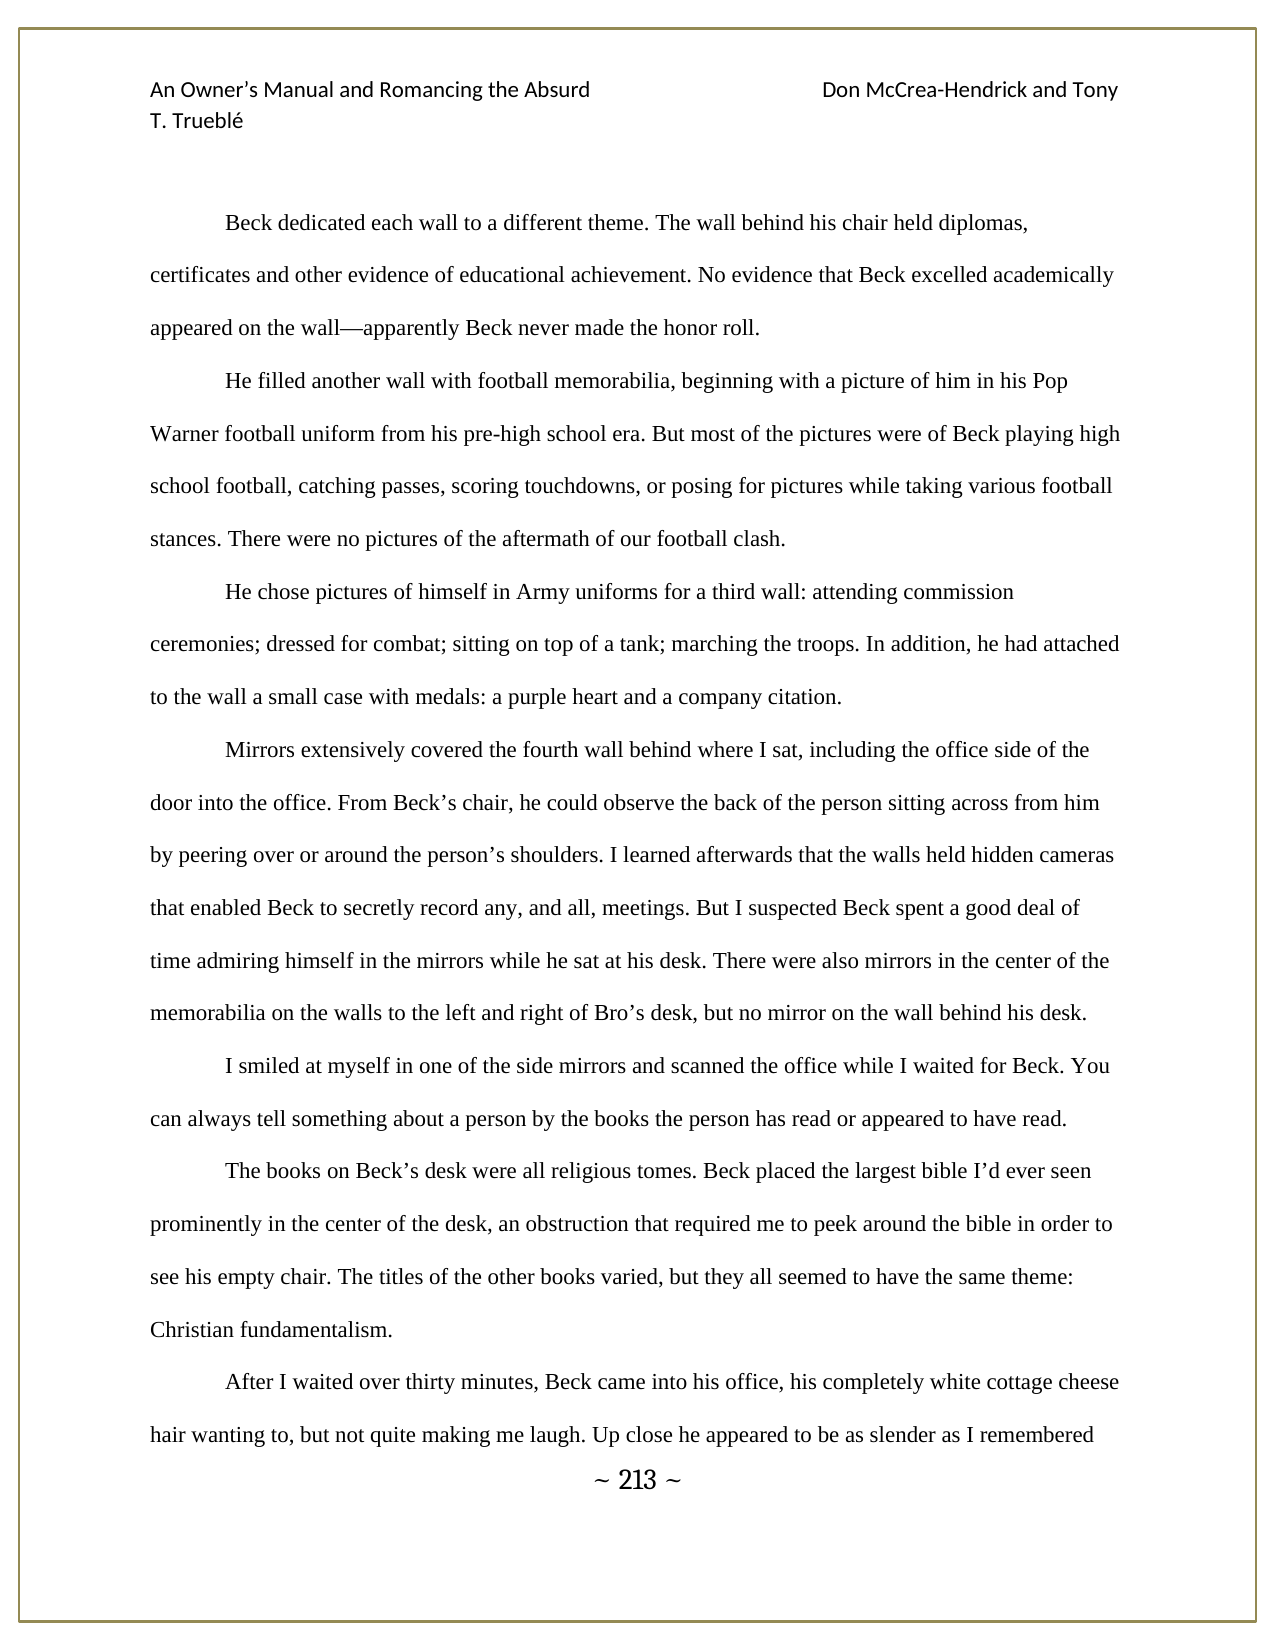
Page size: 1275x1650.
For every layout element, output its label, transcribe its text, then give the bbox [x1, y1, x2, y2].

text I smiled at myself in one of the side mirrors and scanned the office while I waited for Beck. You can always tell something about a person by the books the person has read or appeared to have read. [150, 1052, 1125, 1131]
text Beck dedicated each wall to a different theme. The wall behind his chair held diplomas, certificates and other evidence of educational achievement. No evidence that Beck excelled academically appeared on the wall—apparently Beck never made the honor roll. [150, 209, 1125, 341]
text He filled another wall with football memorabilia, beginning with a picture of him in his Pop Warner football uniform from his pre-high school era. But most of the pictures were of Beck playing high school football, catching passes, scoring touchdowns, or posing for pictures while taking various football stances. There were no pictures of the aftermath of our football clash. [150, 367, 1125, 551]
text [150, 1368, 1125, 1447]
text Mirrors extensively covered the fourth wall behind where I sat, including the office side of the door into the office. From Beck’s chair, he could observe the back of the person sitting across from him by peering over or around the person’s shoulders. I learned afterwards that the walls held hidden cameras that enabled Beck to secretly record any, and all, meetings. But I suspected Beck spent a good deal of time admiring himself in the mirrors while he sat at his desk. There were also mirrors in the center of the memorabilia on the walls to the left and right of Bro’s desk, but no mirror on the wall behind his desk. [150, 736, 1125, 1026]
text The books on Beck’s desk were all religious tomes. Beck placed the largest bible I’d ever seen prominently in the center of the desk, an obstruction that required me to peek around the bible in order to see his empty chair. The titles of the other books varied, but they all seemed to have the same theme: Christian fundamentalism. [150, 1157, 1125, 1342]
text He chose pictures of himself in Army uniforms for a third wall: attending commission ceremonies; dressed for combat; sitting on top of a tank; marching the troops. In addition, he had attached to the wall a small case with medals: a purple heart and a company citation. [150, 578, 1125, 709]
